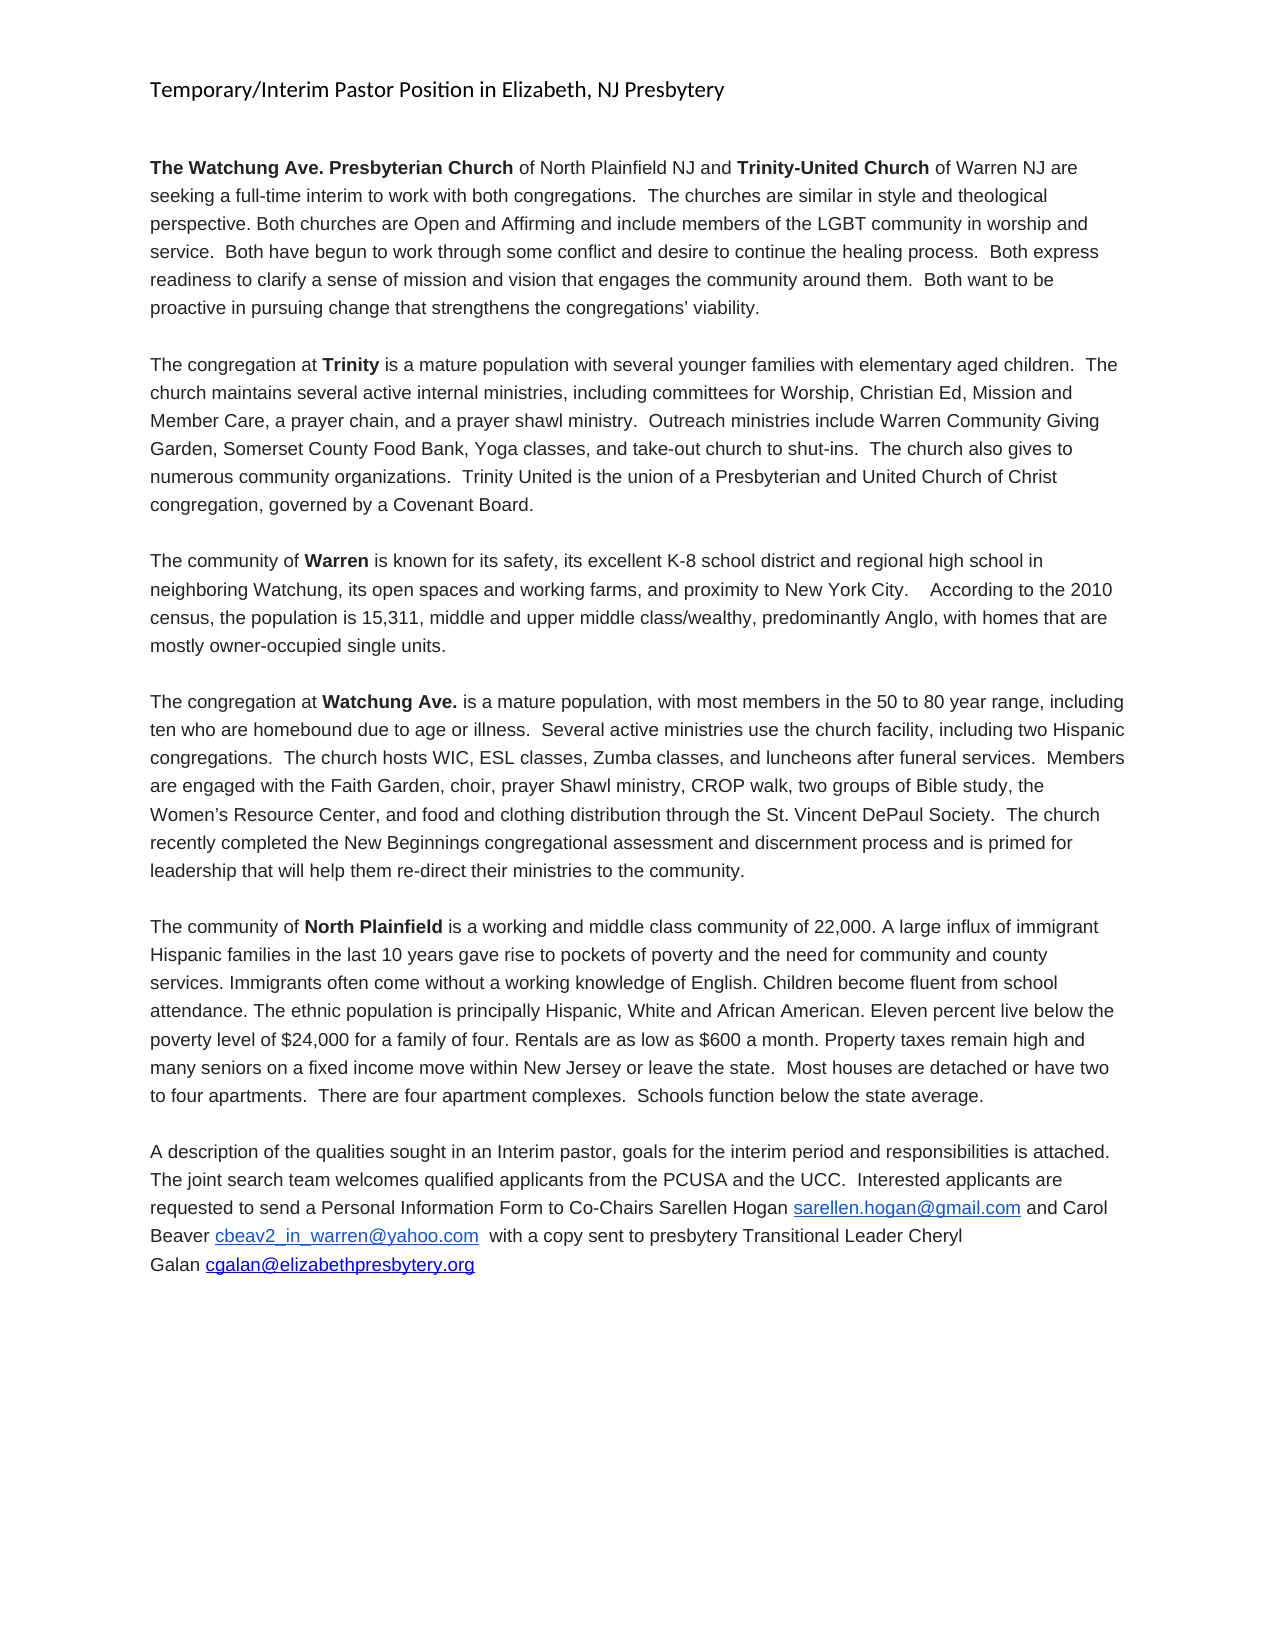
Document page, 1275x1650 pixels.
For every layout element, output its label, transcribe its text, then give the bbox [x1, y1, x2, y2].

text A description of the qualities sought in an Interim pastor, goals for the interim period and responsibilities is attached. The joint search team welcomes qualified applicants from the PCUSA and the UCC. Interested applicants are requested to send a Personal Information Form to Co-Chairs Sarellen Hogan sarellen.hogan@gmail.com and Carol Beaver cbeav2_in_warren@yahoo.com with a copy sent to presbytery Transitional Leader Cheryl Galan cgalan@elizabethpresbytery.org [150, 1134, 1125, 1275]
text The Watchung Ave. Presbyterian Church of North Plainfield NJ and Trinity-United Church of Warren NJ are seeking a full-time interim to work with both congregations. The churches are similar in style and theological perspective. Both churches are Open and Affirming and include members of the LGBT community in worship and service. Both have begun to work through some conflict and desire to continue the healing process. Both express readiness to clarify a sense of mission and vision that engages the community around them. Both want to be proactive in pursuing change that strengthens the congregations’ viability. [150, 150, 1125, 319]
text The congregation at Trinity is a mature population with several younger families with elementary aged children. The church maintains several active internal ministries, including committees for Worship, Christian Ed, Mission and Member Care, a prayer chain, and a prayer shawl ministry. Outreach ministries include Warren Community Giving Garden, Somerset County Food Bank, Yoga classes, and take-out church to shut-ins. The church also gives to numerous community organizations. Trinity United is the union of a Presbyterian and United Church of Christ congregation, governed by a Covenant Board. [150, 347, 1125, 516]
text The congregation at Watchung Ave. is a mature population, with most members in the 50 to 80 year range, including ten who are homebound due to age or illness. Several active ministries use the church facility, including two Hispanic congregations. The church hosts WIC, ESL classes, Zumba classes, and luncheons after funeral services. Members are engaged with the Faith Garden, choir, prayer Shawl ministry, CROP walk, two groups of Bible study, the Women’s Resource Center, and food and clothing distribution through the St. Vincent DePaul Society. The church recently completed the New Beginnings congregational assessment and discernment process and is primed for leadership that will help them re-direct their ministries to the community. [150, 684, 1125, 881]
text The community of Warren is known for its safety, its excellent K-8 school district and regional high school in neighboring Watchung, its open spaces and working farms, and proximity to New York City. According to the 2010 census, the population is 15,311, middle and upper middle class/wealthy, predominantly Anglo, with homes that are mostly owner-occupied single units. [150, 544, 1125, 656]
text The community of North Plainfield is a working and middle class community of 22,000. A large influx of immigrant Hispanic families in the last 10 years gave rise to pockets of poverty and the need for community and county services. Immigrants often come without a working knowledge of English. Children become fluent from school attendance. The ethnic population is principally Hispanic, White and African American. Eleven percent live below the poverty level of $24,000 for a family of four. Rentals are as low as $600 a month. Property taxes remain high and many seniors on a fixed income move within New Jersey or leave the state. Most houses are detached or have two to four apartments. There are four apartment complexes. Schools function below the state average. [150, 909, 1125, 1106]
